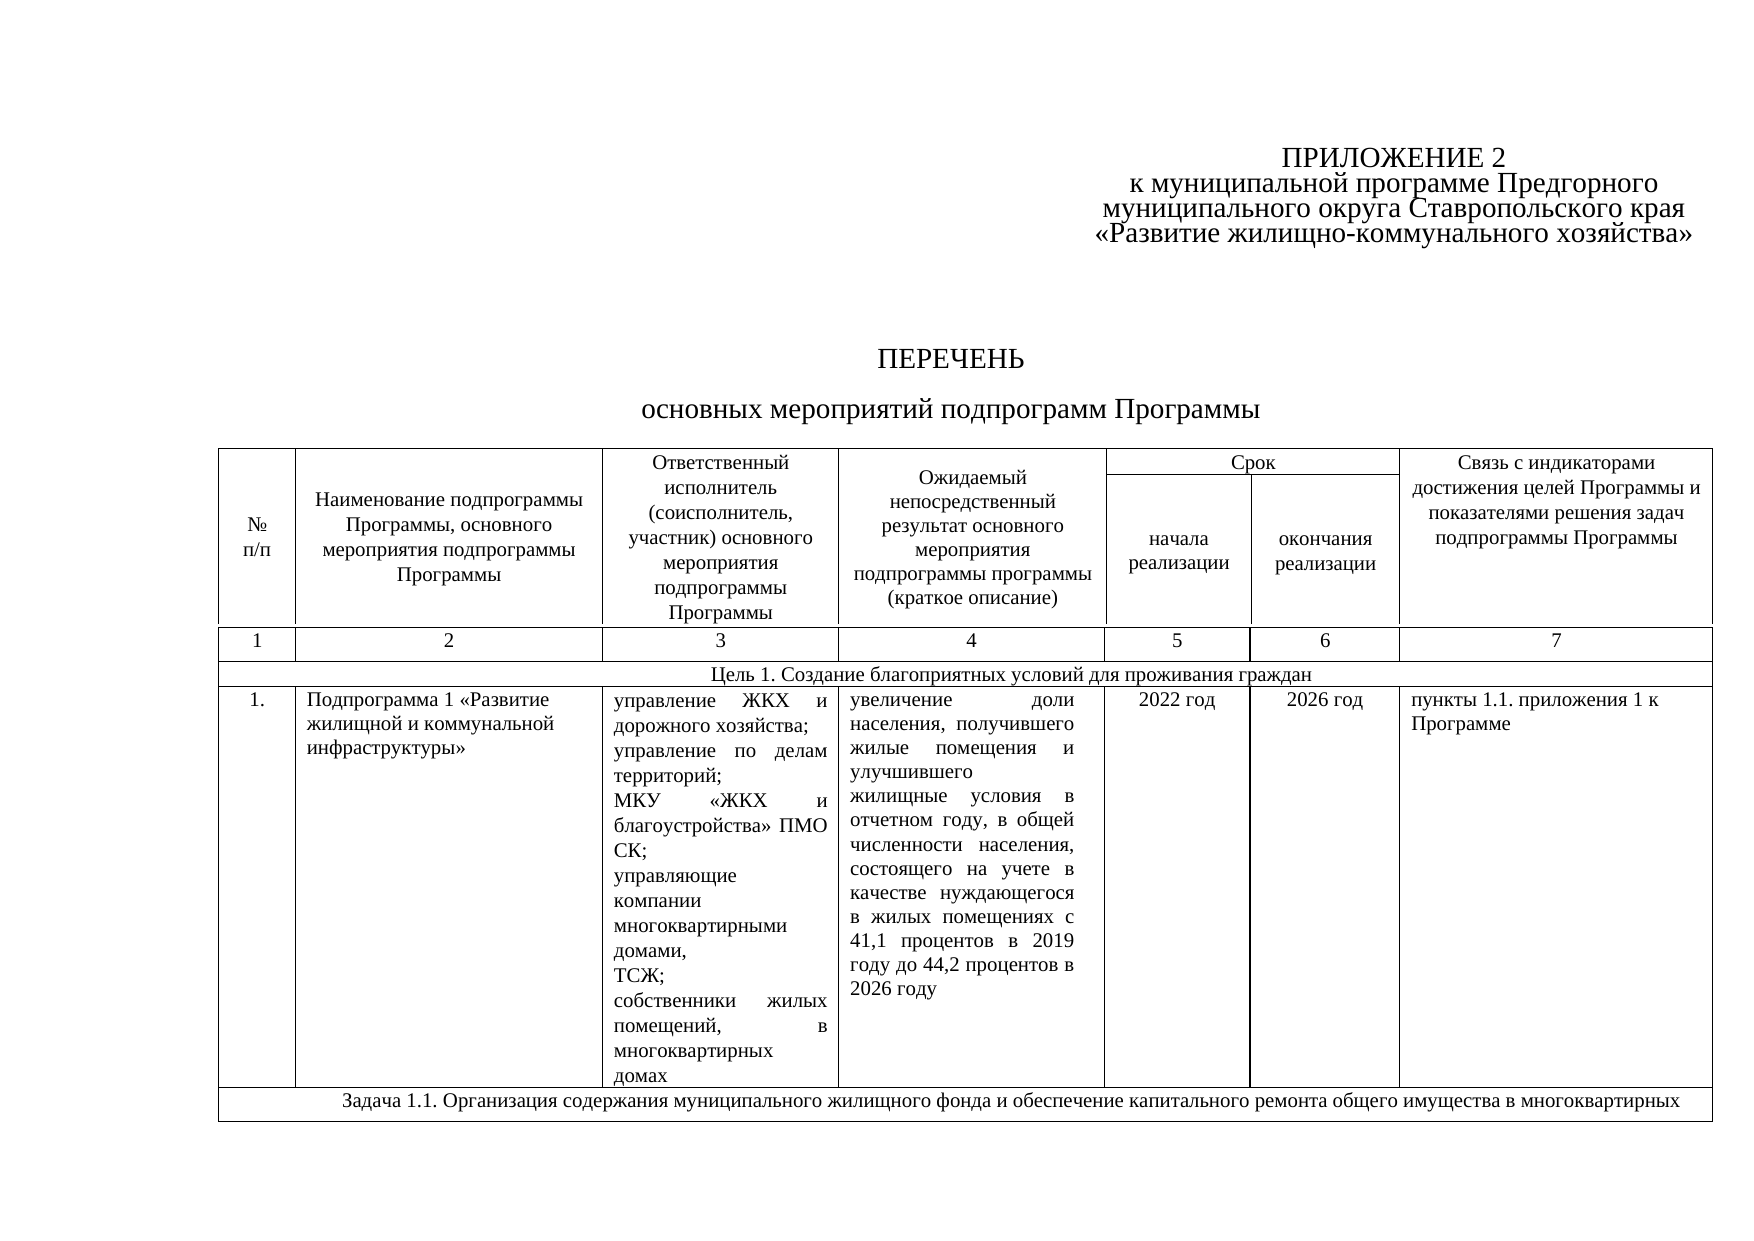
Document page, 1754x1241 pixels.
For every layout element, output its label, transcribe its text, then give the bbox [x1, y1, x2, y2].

table_cell 1. [219, 687, 295, 1087]
text муниципального округа Ставропольского края [1093, 198, 1695, 223]
table_header 3 [603, 628, 838, 661]
table_cell начала реализации [1107, 475, 1251, 624]
table_cell Цель 1. Создание благоприятных условий для проживания граждан [219, 662, 1712, 686]
table_header 6 [1251, 628, 1399, 661]
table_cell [219, 1088, 1712, 1121]
table_header Ожидаемый непосредственный результат основного мероприятия подпрограммы программы (краткое описание) [839, 449, 1106, 624]
table_header 1 [219, 628, 295, 661]
table_header Связь с индикаторами достижения целей Программы и показателями решения задач подпрограммы Программы [1400, 449, 1712, 624]
text к муниципальной программе Предгорного [1093, 173, 1695, 198]
table_cell увеличение доли населения, получившего жилые помещения и улучшившего жилищные условия в отчетном году, в общей численности населения, состоящего на учете в качестве нуждающегося в жилых помещениях с 41,1 процентов в 2019 году до 44,2 процентов в 2026 году [839, 687, 1104, 1087]
table_header 5 [1105, 628, 1249, 661]
table_header № п/п [219, 449, 295, 624]
text ПРИЛОЖЕНИЕ 2 [1093, 148, 1695, 173]
text «Развитие жилищно-коммунального хозяйства» [1093, 223, 1695, 248]
table_cell пункты 1.1. приложения 1 к Программе [1400, 687, 1712, 1087]
table_cell 2022 год [1105, 687, 1249, 1087]
table_header Наименование подпрограммы Программы, основного мероприятия подпрограммы Программы [296, 449, 602, 624]
text основных мероприятий подпрограмм Программы [207, 398, 1695, 423]
table_header 7 [1400, 628, 1712, 661]
table_header 4 [839, 628, 1104, 661]
table_header 2 [296, 628, 602, 661]
table_cell управление ЖКХ и дорожного хозяйства; управление по делам территорий; МКУ «ЖКХ и благоустройства» ПМО СК; управляющие компании многоквартирными домами, ТСЖ; собственники жилых помещений, в многоквартирных домах [603, 687, 838, 1087]
table_cell Подпрограмма 1 «Развитие жилищной и коммунальной инфраструктуры» [296, 687, 602, 1087]
table_header Ответственный исполнитель (соисполнитель, участник) основного мероприятия подпрограммы Программы [603, 449, 838, 624]
table_header Срок [1107, 449, 1399, 474]
table_cell 2026 год [1251, 687, 1399, 1087]
table_cell окончания реализации [1252, 475, 1399, 624]
text ПЕРЕЧЕНЬ [207, 348, 1695, 373]
